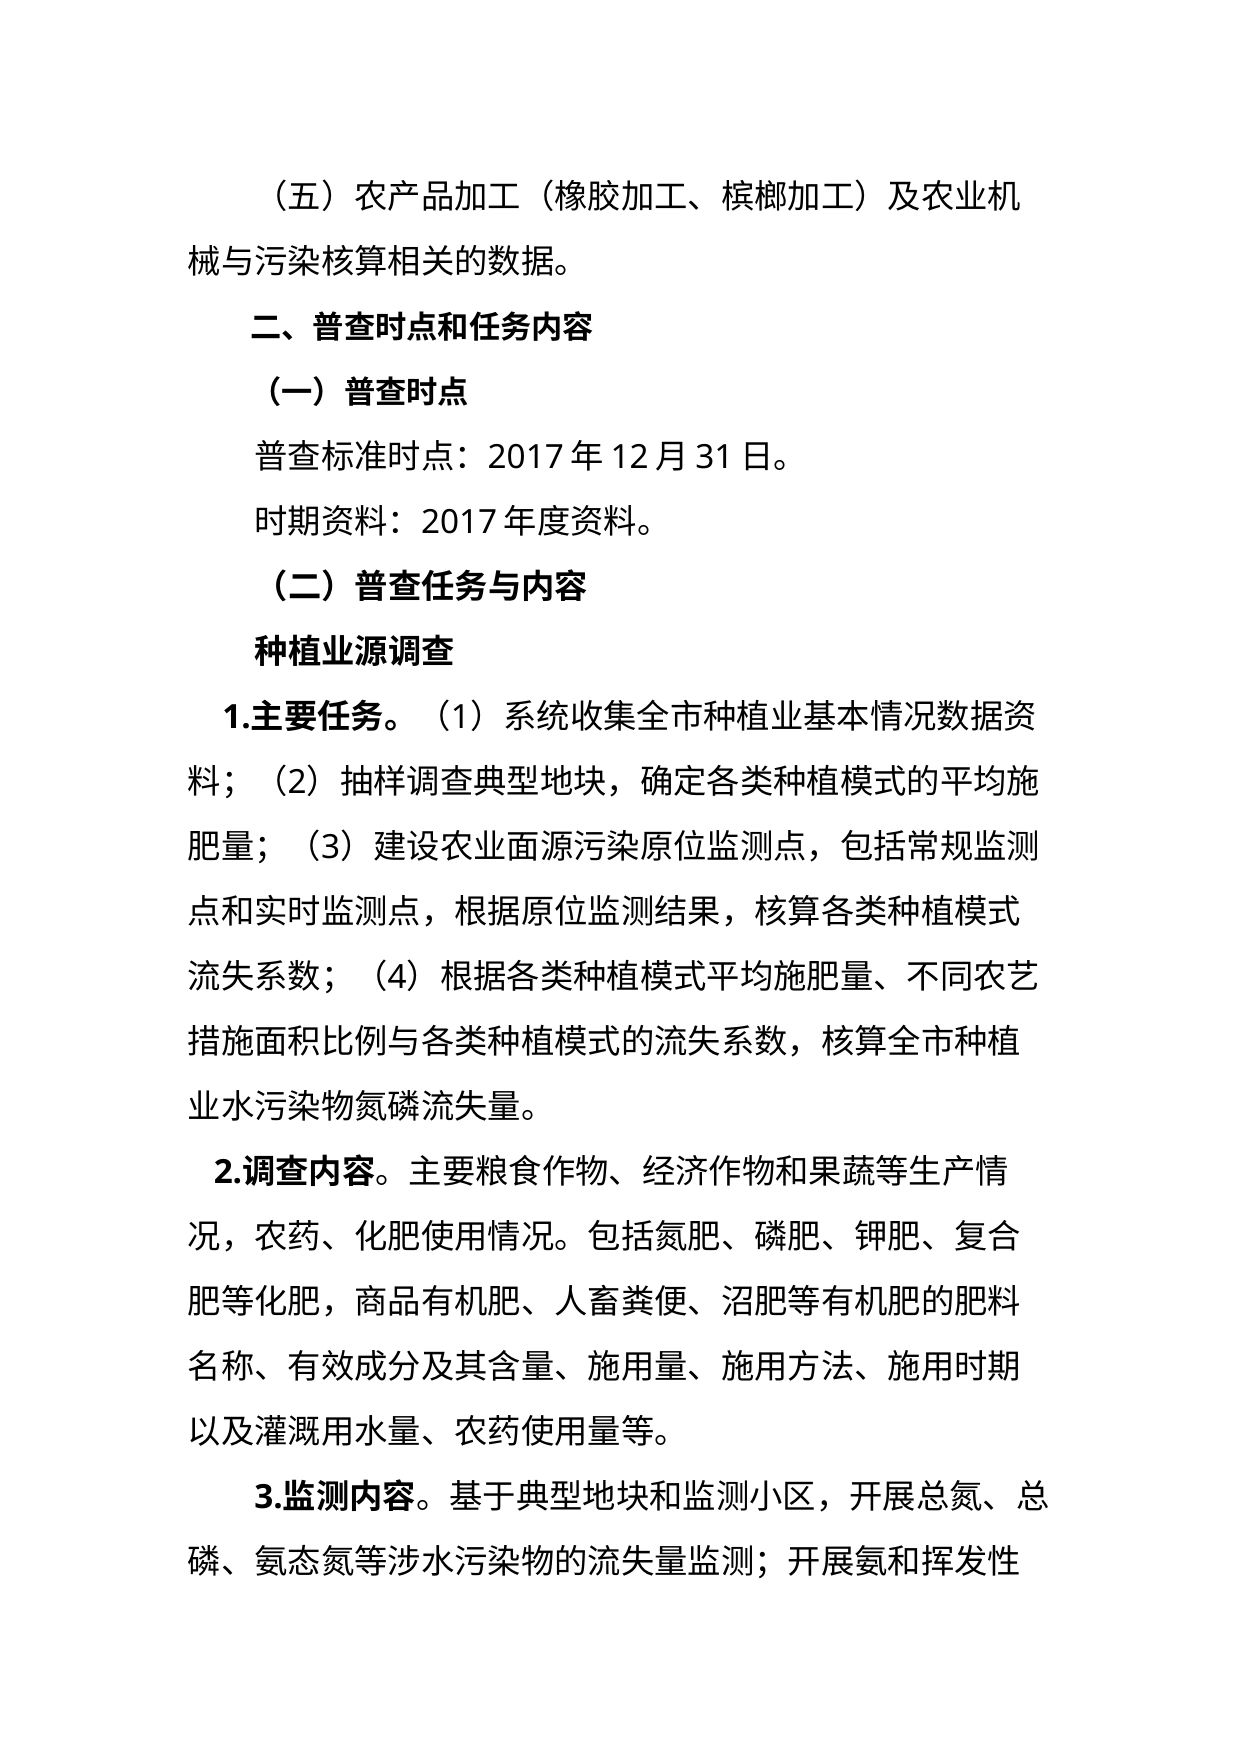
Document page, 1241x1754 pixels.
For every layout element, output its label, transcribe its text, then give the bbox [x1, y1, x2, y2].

text 普查标准时点：2017年12月31日。 [187, 422, 1053, 487]
text 种植业源调查 [187, 617, 1053, 682]
text 时期资料：2017年度资料。 [187, 487, 1053, 552]
text （二）普查任务与内容 [187, 552, 1053, 617]
text （五）农产品加工（橡胶加工、槟榔加工）及农业机械与污染核算相关的数据。 [187, 162, 1053, 292]
text （一）普查时点 [187, 357, 1053, 422]
text 二、普查时点和任务内容 [187, 292, 1053, 357]
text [187, 1462, 1053, 1592]
text 1.主要任务。（1）系统收集全市种植业基本情况数据资料；（2）抽样调查典型地块，确定各类种植模式的平均施肥量；（3）建设农业面源污染原位监测点，包括常规监测点和实时监测点，根据原位监测结果，核算各类种植模式流失系数；（4）根据各类种植模式平均施肥量、不同农艺措施面积比例与各类种植模式的流失系数，核算全市种植业水污染物氮磷流失量。 [187, 682, 1053, 1137]
text 2.调查内容。主要粮食作物、经济作物和果蔬等生产情况，农药、化肥使用情况。包括氮肥、磷肥、钾肥、复合肥等化肥，商品有机肥、人畜粪便、沼肥等有机肥的肥料名称、有效成分及其含量、施用量、施用方法、施用时期以及灌溉用水量、农药使用量等。 [187, 1137, 1053, 1462]
